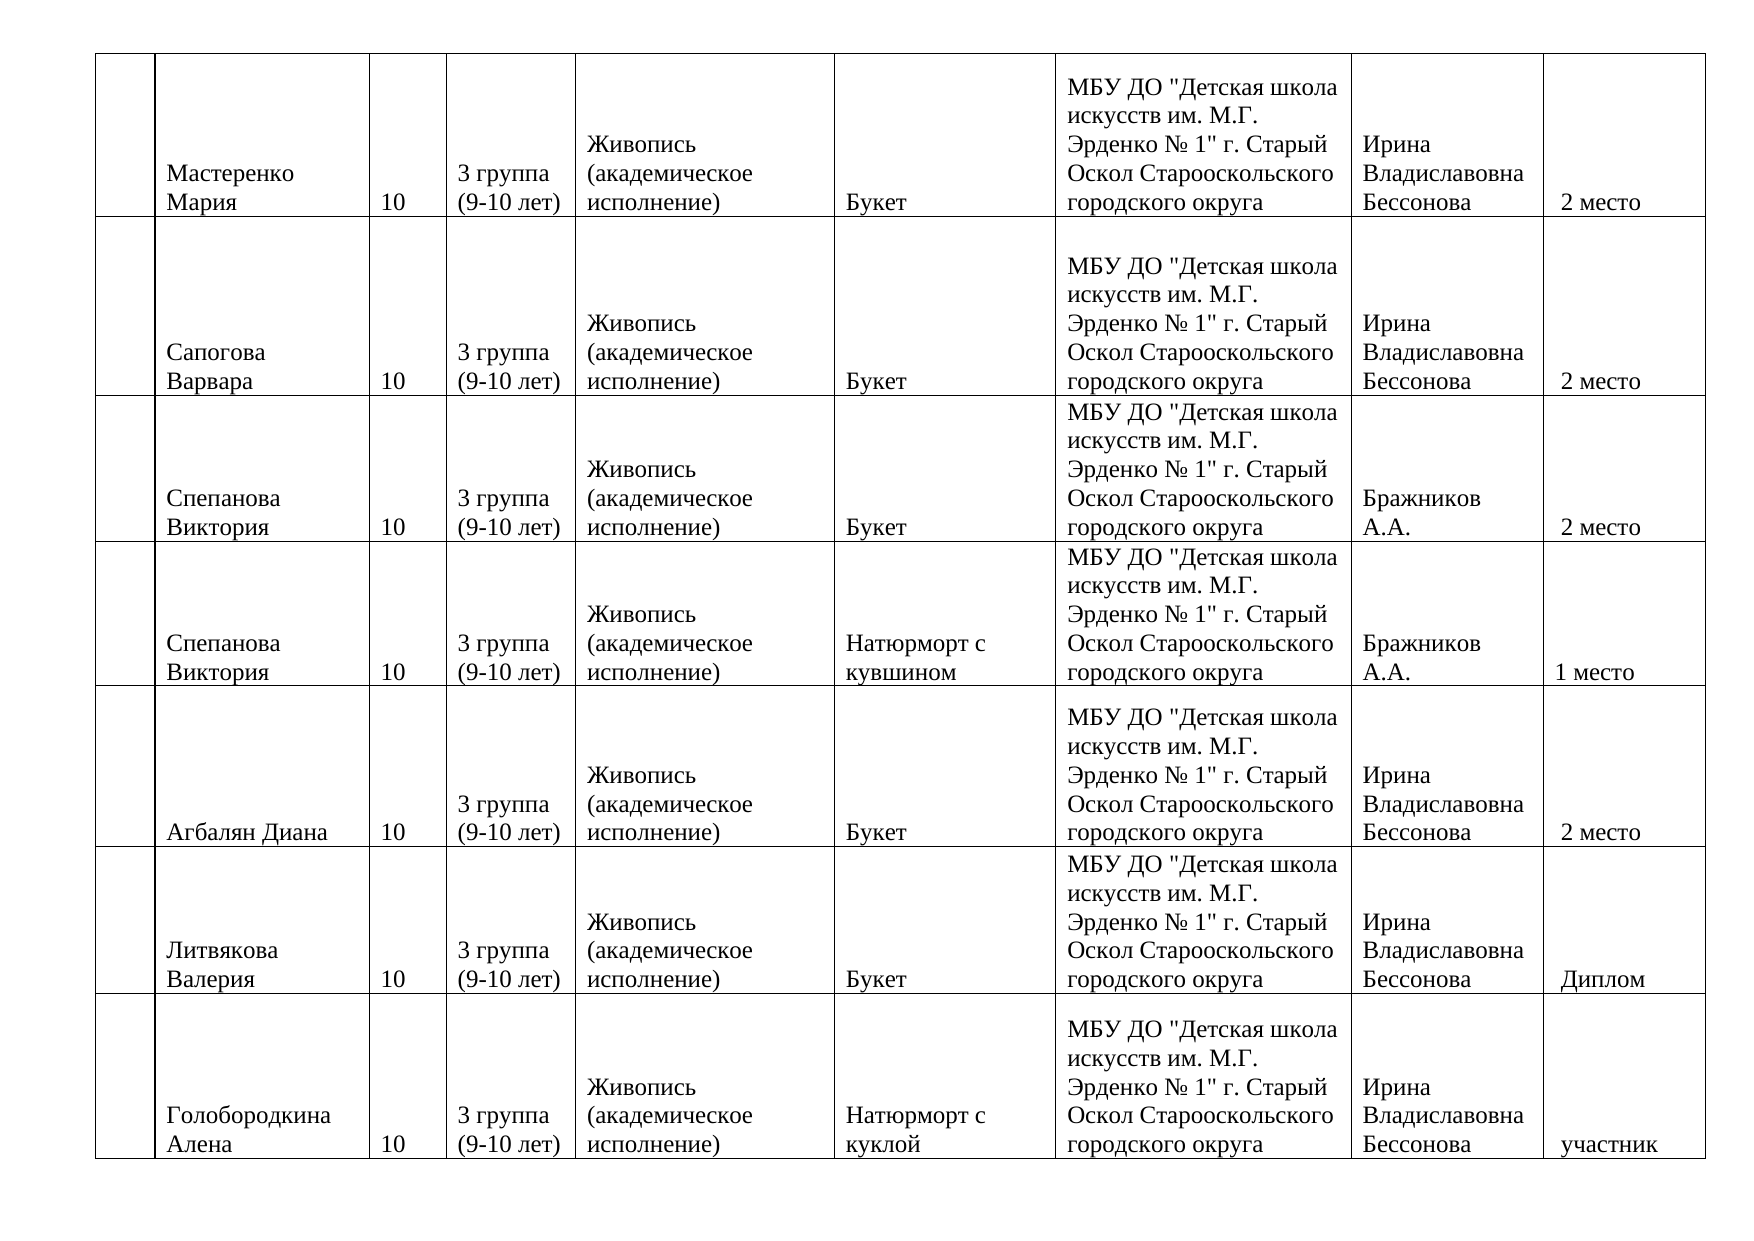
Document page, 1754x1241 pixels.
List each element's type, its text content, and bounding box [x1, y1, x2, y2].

table_cell Агбалян Диана [156, 686, 369, 846]
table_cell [576, 994, 834, 1158]
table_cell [1056, 994, 1351, 1158]
table_cell 2 место [1544, 396, 1705, 541]
table_cell Живопись (академическое исполнение) [576, 686, 834, 846]
table_cell [96, 542, 154, 685]
table_cell Диплом [1544, 847, 1705, 993]
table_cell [1056, 54, 1351, 216]
table_cell Букет [835, 847, 1055, 993]
table_cell Живопись (академическое исполнение) [576, 542, 834, 685]
table_cell Ирина Владиславовна Бессонова [1352, 847, 1543, 993]
table_cell 3 группа (9-10 лет) [447, 686, 575, 846]
table_cell МБУ ДО "Детская школа искусств им. М.Г. Эрденко № 1" г. Старый Оскол Старооскольского городского округа [1056, 686, 1351, 846]
table_cell 10 [370, 686, 446, 846]
table_cell [96, 847, 154, 993]
table_cell МБУ ДО "Детская школа искусств им. М.Г. Эрденко № 1" г. Старый Оскол Старооскольского городского округа [1056, 396, 1351, 541]
table_cell Спепанова Виктория [156, 396, 369, 541]
table_cell Сапогова Варвара [156, 217, 369, 394]
table_cell Бражников А.А. [1352, 396, 1543, 541]
table_cell [96, 54, 154, 216]
table_cell Живопись (академическое исполнение) [576, 396, 834, 541]
table_cell 10 [370, 994, 446, 1158]
table_cell [96, 994, 154, 1158]
table_cell Ирина Владиславовна Бессонова [1352, 686, 1543, 846]
table_cell Натюрморт с куклой [835, 994, 1055, 1158]
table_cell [576, 54, 834, 216]
table_cell 3 группа (9-10 лет) [447, 217, 575, 394]
table_cell Голобородкина Алена [156, 994, 369, 1158]
table_cell 10 [370, 396, 446, 541]
table_cell Ирина Владиславовна Бессонова [1352, 54, 1543, 216]
table_cell 2 место [1544, 217, 1705, 394]
table_cell 10 [370, 847, 446, 993]
table_cell Литвякова Валерия [156, 847, 369, 993]
table_cell 3 группа (9-10 лет) [447, 847, 575, 993]
table_cell 10 [370, 54, 446, 216]
table_cell 3 группа (9-10 лет) [447, 54, 575, 216]
table_cell Натюрморт с кувшином [835, 542, 1055, 685]
table_cell МБУ ДО "Детская школа искусств им. М.Г. Эрденко № 1" г. Старый Оскол Старооскольского городского округа [1056, 542, 1351, 685]
table_cell 3 группа (9-10 лет) [447, 396, 575, 541]
table_cell [96, 686, 154, 846]
table_cell 2 место [1544, 54, 1705, 216]
table_cell Мастеренко Мария [156, 54, 369, 216]
table_cell Букет [835, 217, 1055, 394]
table_cell [96, 396, 154, 541]
table_cell Живопись (академическое исполнение) [576, 217, 834, 394]
table_cell 3 группа (9-10 лет) [447, 994, 575, 1158]
table_cell Ирина Владиславовна Бессонова [1352, 217, 1543, 394]
table_cell МБУ ДО "Детская школа искусств им. М.Г. Эрденко № 1" г. Старый Оскол Старооскольского городского округа [1056, 217, 1351, 394]
table_cell 10 [370, 542, 446, 685]
table_cell Спепанова Виктория [156, 542, 369, 685]
table_cell 3 группа (9-10 лет) [447, 542, 575, 685]
table_cell 1 место [1544, 542, 1705, 685]
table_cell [1352, 994, 1543, 1158]
table_cell Букет [835, 686, 1055, 846]
table_cell участник [1544, 994, 1705, 1158]
table_cell МБУ ДО "Детская школа искусств им. М.Г. Эрденко № 1" г. Старый Оскол Старооскольского городского округа [1056, 847, 1351, 993]
table_cell Живопись (академическое исполнение) [576, 847, 834, 993]
table_cell 2 место [1544, 686, 1705, 846]
table_cell 10 [370, 217, 446, 394]
table_cell [96, 217, 154, 394]
table_cell Букет [835, 54, 1055, 216]
table_cell Букет [835, 396, 1055, 541]
table_cell Бражников А.А. [1352, 542, 1543, 685]
